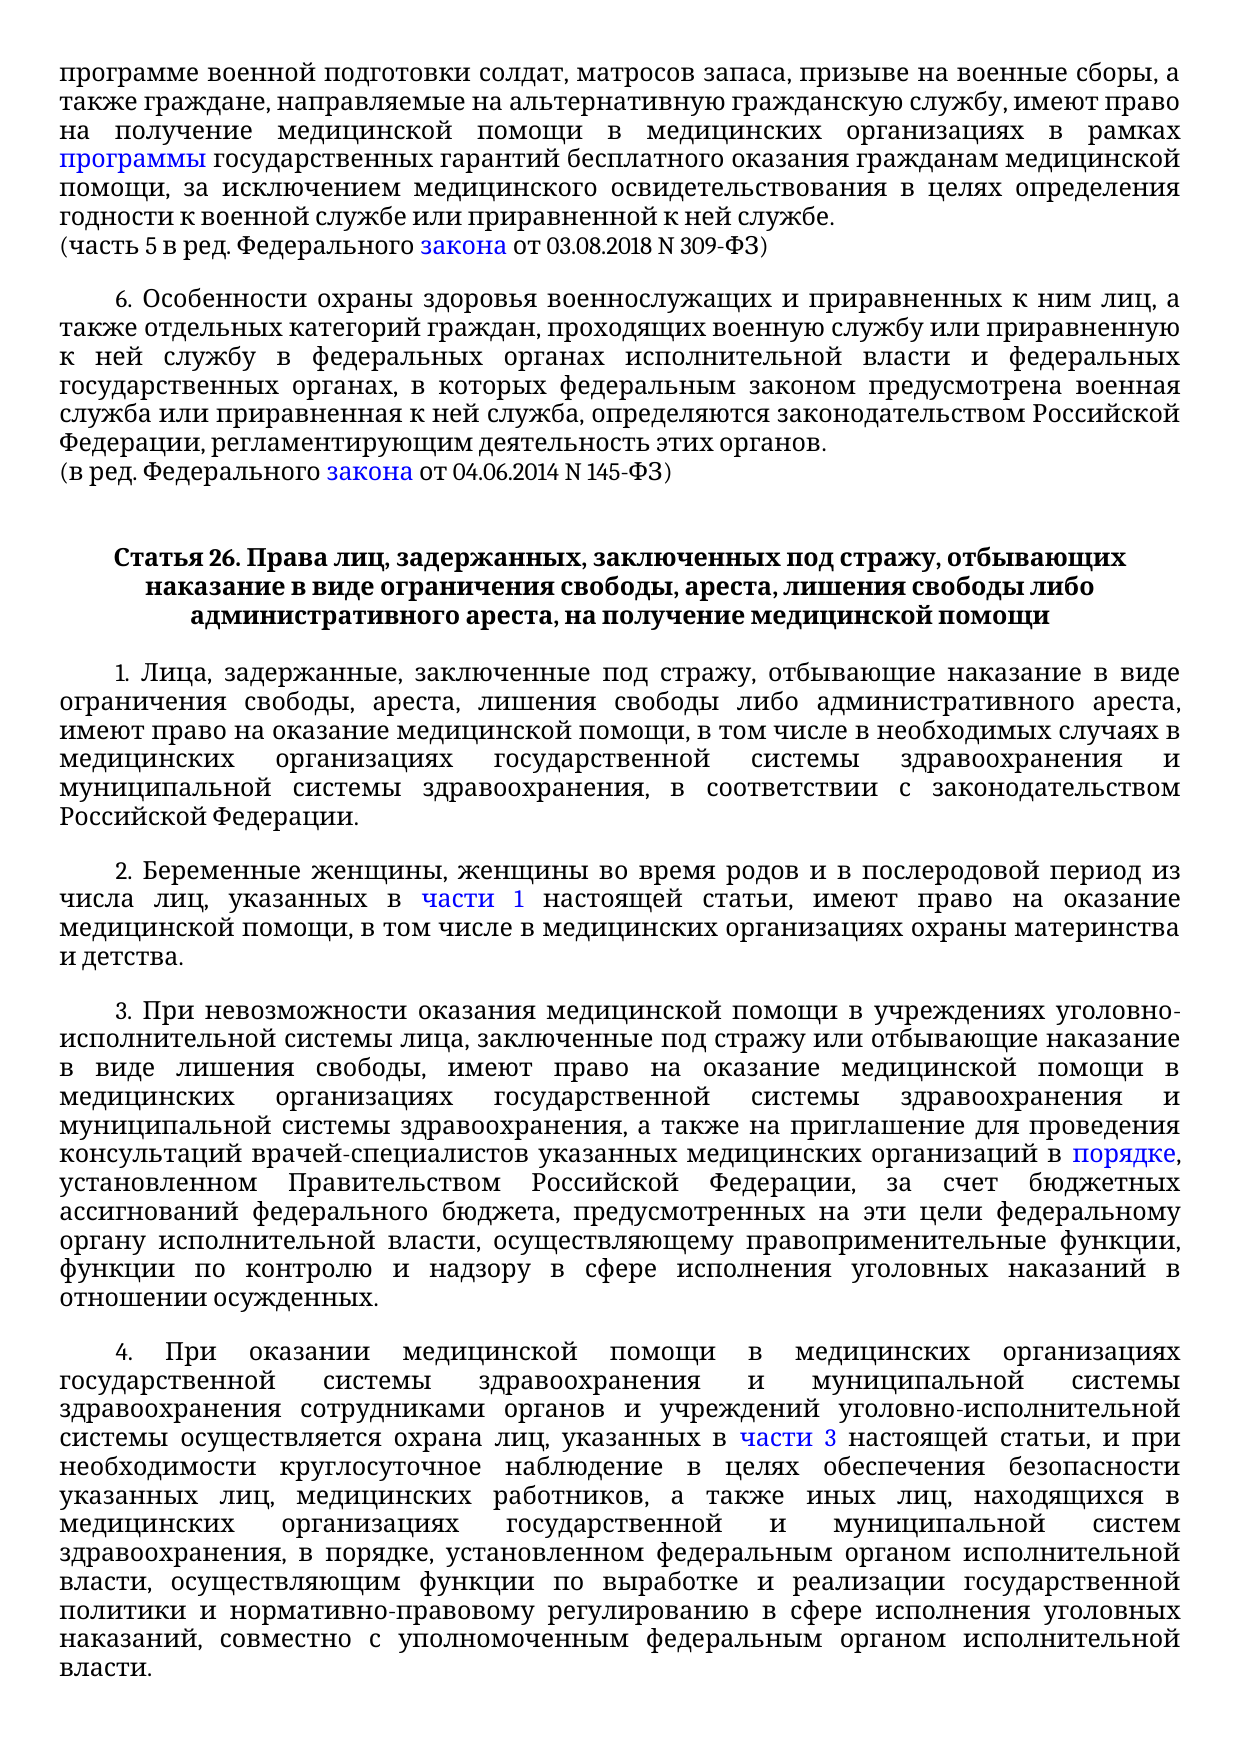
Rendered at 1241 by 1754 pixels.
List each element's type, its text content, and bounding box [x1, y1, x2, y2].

text (в ред. Федерального закона от 04.06.2014 N 145-ФЗ) [59, 458, 1181, 487]
title Статья 26. Права лиц, задержанных, заключенных под стражу, отбывающих наказание в виде ограничения свободы, ареста, лишения свободы либо административного ареста, на получение медицинской помощи [59, 544, 1181, 630]
text 2. Беременные женщины, женщины во время родов и в послеродовой период из числа лиц, указанных в части 1 настоящей статьи, имеют право на оказание медицинской помощи, в том числе в медицинских организациях охраны материнства и детства. [59, 857, 1181, 972]
text 1. Лица, задержанные, заключенные под стражу, отбывающие наказание в виде ограничения свободы, ареста, лишения свободы либо административного ареста, имеют право на оказание медицинской помощи, в том числе в необходимых случаях в медицинских организациях государственной системы здравоохранения и муниципальной системы здравоохранения, в соответствии с законодательством Российской Федерации. [59, 659, 1181, 832]
text 6. Особенности охраны здоровья военнослужащих и приравненных к ним лиц, а также отдельных категорий граждан, проходящих военную службу или приравненную к ней службу в федеральных органах исполнительной власти и федеральных государственных органах, в которых федеральным законом предусмотрена военная служба или приравненная к ней служба, определяются законодательством Российской Федерации, регламентирующим деятельность этих органов. [59, 285, 1181, 458]
text 3. При невозможности оказания медицинской помощи в учреждениях уголовно-исполнительной системы лица, заключенные под стражу или отбывающие наказание в виде лишения свободы, имеют право на оказание медицинской помощи в медицинских организациях государственной системы здравоохранения и муниципальной системы здравоохранения, а также на приглашение для проведения консультаций врачей-специалистов указанных медицинских организаций в порядке, установленном Правительством Российской Федерации, за счет бюджетных ассигнований федерального бюджета, предусмотренных на эти цели федеральному органу исполнительной власти, осуществляющему правоприменительные функции, функции по контролю и надзору в сфере исполнения уголовных наказаний в отношении осужденных. [59, 997, 1181, 1313]
text 4. При оказании медицинской помощи в медицинских организациях государственной системы здравоохранения и муниципальной системы здравоохранения сотрудниками органов и учреждений уголовно-исполнительной системы осуществляется охрана лиц, указанных в части 3 настоящей статьи, и при необходимости круглосуточное наблюдение в целях обеспечения безопасности указанных лиц, медицинских работников, а также иных лиц, находящихся в медицинских организациях государственной и муниципальной систем здравоохранения, в порядке, установленном федеральным органом исполнительной власти, осуществляющим функции по выработке и реализации государственной политики и нормативно-правовому регулированию в сфере исполнения уголовных наказаний, совместно с уполномоченным федеральным органом исполнительной власти. [59, 1338, 1181, 1683]
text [59, 59, 1181, 232]
text (часть 5 в ред. Федерального закона от 03.08.2018 N 309-ФЗ) [59, 232, 1181, 260]
